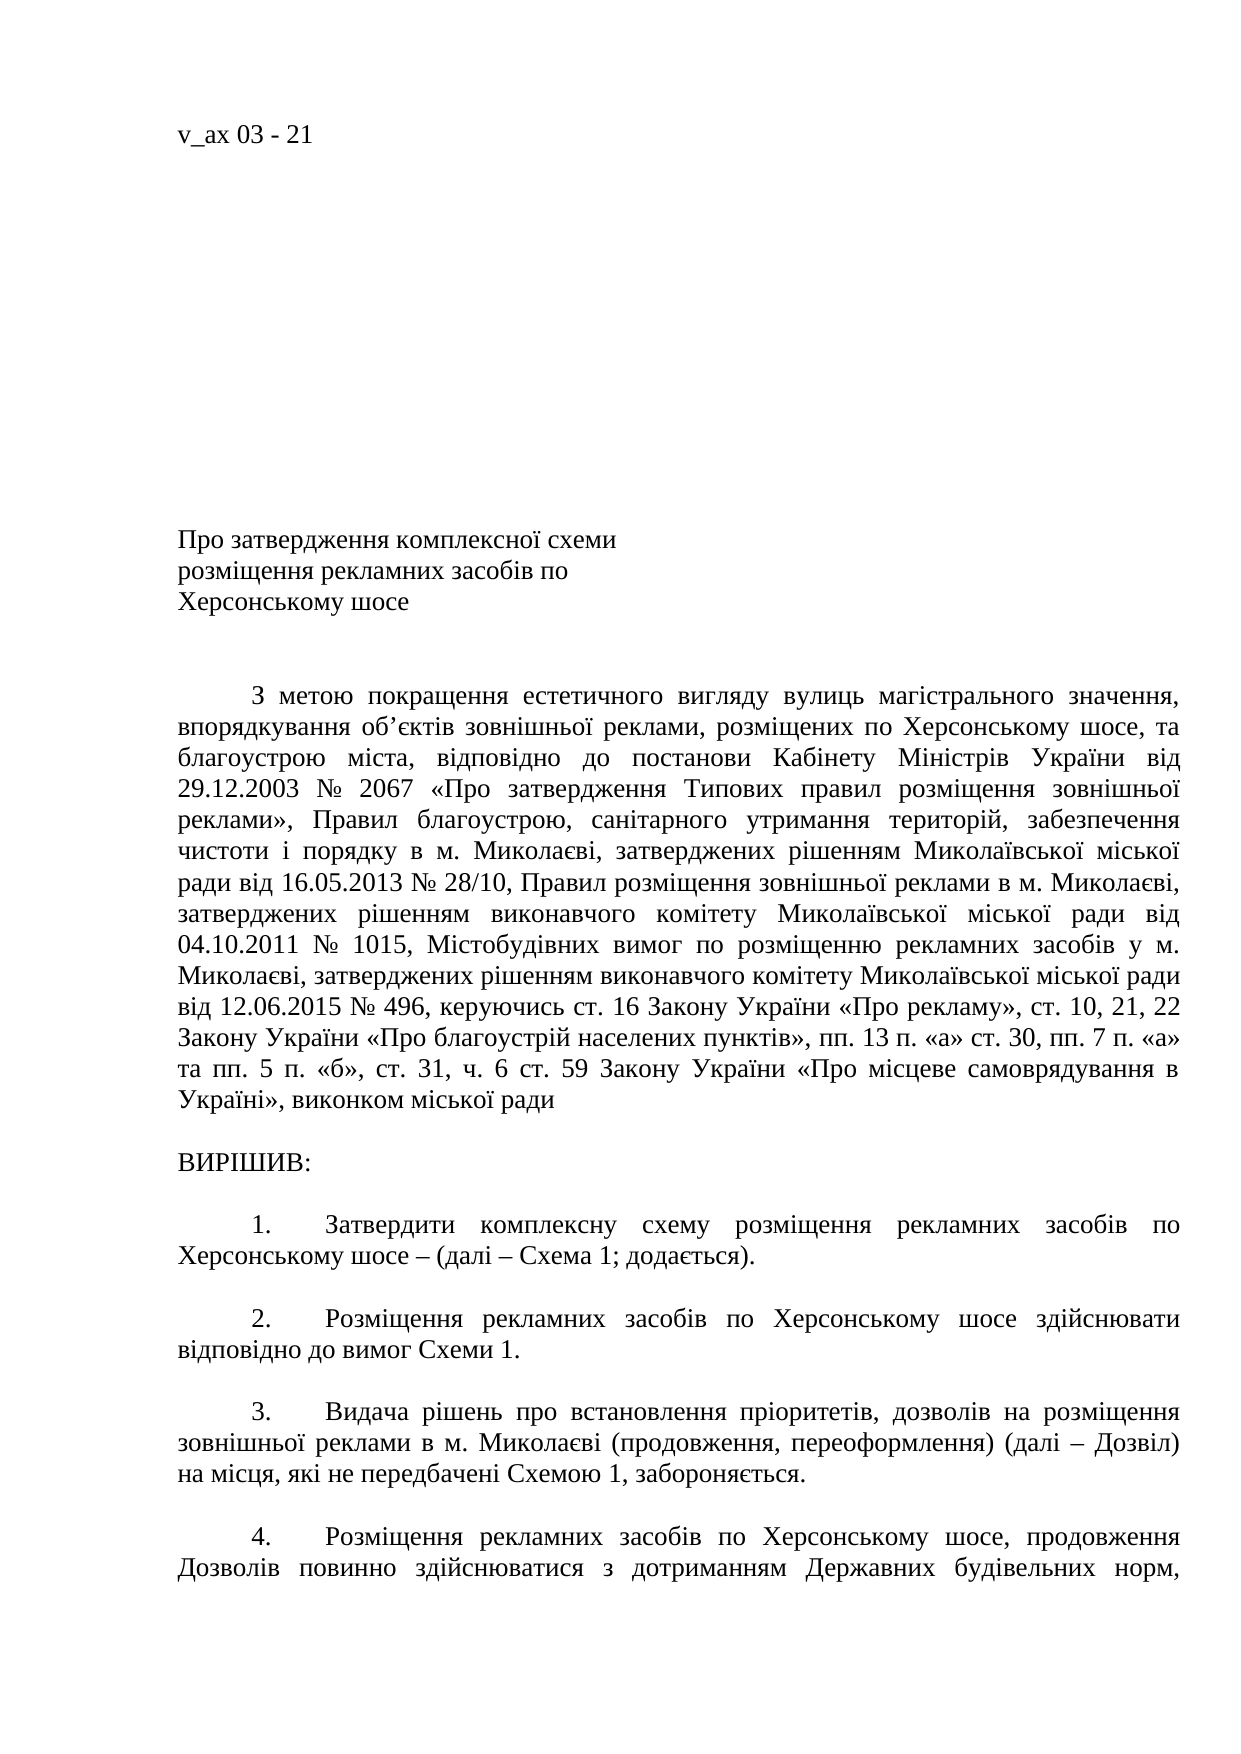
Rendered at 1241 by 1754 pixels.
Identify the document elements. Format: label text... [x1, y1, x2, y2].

text v_ах 03 - 21 [177, 118, 1181, 149]
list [177, 1520, 1181, 1582]
text ВИРІШИВ: [177, 1146, 1181, 1177]
list Видача рішень про встановлення пріоритетів, дозволів на розміщення зовнішньої реклами в м. Миколаєві (продовження, переоформлення) (далі – Дозвіл) на місця, які не передбачені Схемою 1, забороняється. [177, 1395, 1181, 1488]
list Затвердити комплексну схему розміщення рекламних засобів по Херсонському шосе – (далі – Схема 1; додається). [177, 1208, 1181, 1271]
list Розміщення рекламних засобів по Херсонському шосе здійснювати відповідно до вимог Схеми 1. [177, 1302, 1181, 1364]
text З метою покращення естетичного вигляду вулиць магістрального значення, впорядкування об’єктів зовнішньої реклами, розміщених по Херсонському шосе, та благоустрою міста, відповідно до постанови Кабінету Міністрів України від 29.12.2003 № 2067 «Про затвердження Типових правил розміщення зовнішньої реклами», Правил благоустрою, санітарного утримання територій, забезпечення чистоти і порядку в м. Миколаєві, затверджених рішенням Миколаївської міської ради від 16.05.2013 № 28/10, Правил розміщення зовнішньої реклами в м. Миколаєві, затверджених рішенням виконавчого комітету Миколаївської міської ради від 04.10.2011 № 1015, Містобудівних вимог по розміщенню рекламних засобів у м. Миколаєві, затверджених рішенням виконавчого комітету Миколаївської міської ради від 12.06.2015 № 496, керуючись ст. 16 Закону України «Про рекламу», ст. 10, 21, 22 Закону України «Про благоустрій населених пунктів», пп. 13 п. «а» ст. 30, пп. 7 п. «а» та пп. 5 п. «б», ст. 31, ч. 6 ст. 59 Закону України «Про місцеве самоврядування в Україні», виконком міської ради [177, 679, 1181, 1115]
text Про затвердження комплексної схеми розміщення рекламних засобів по Херсонському шосе [177, 523, 656, 616]
